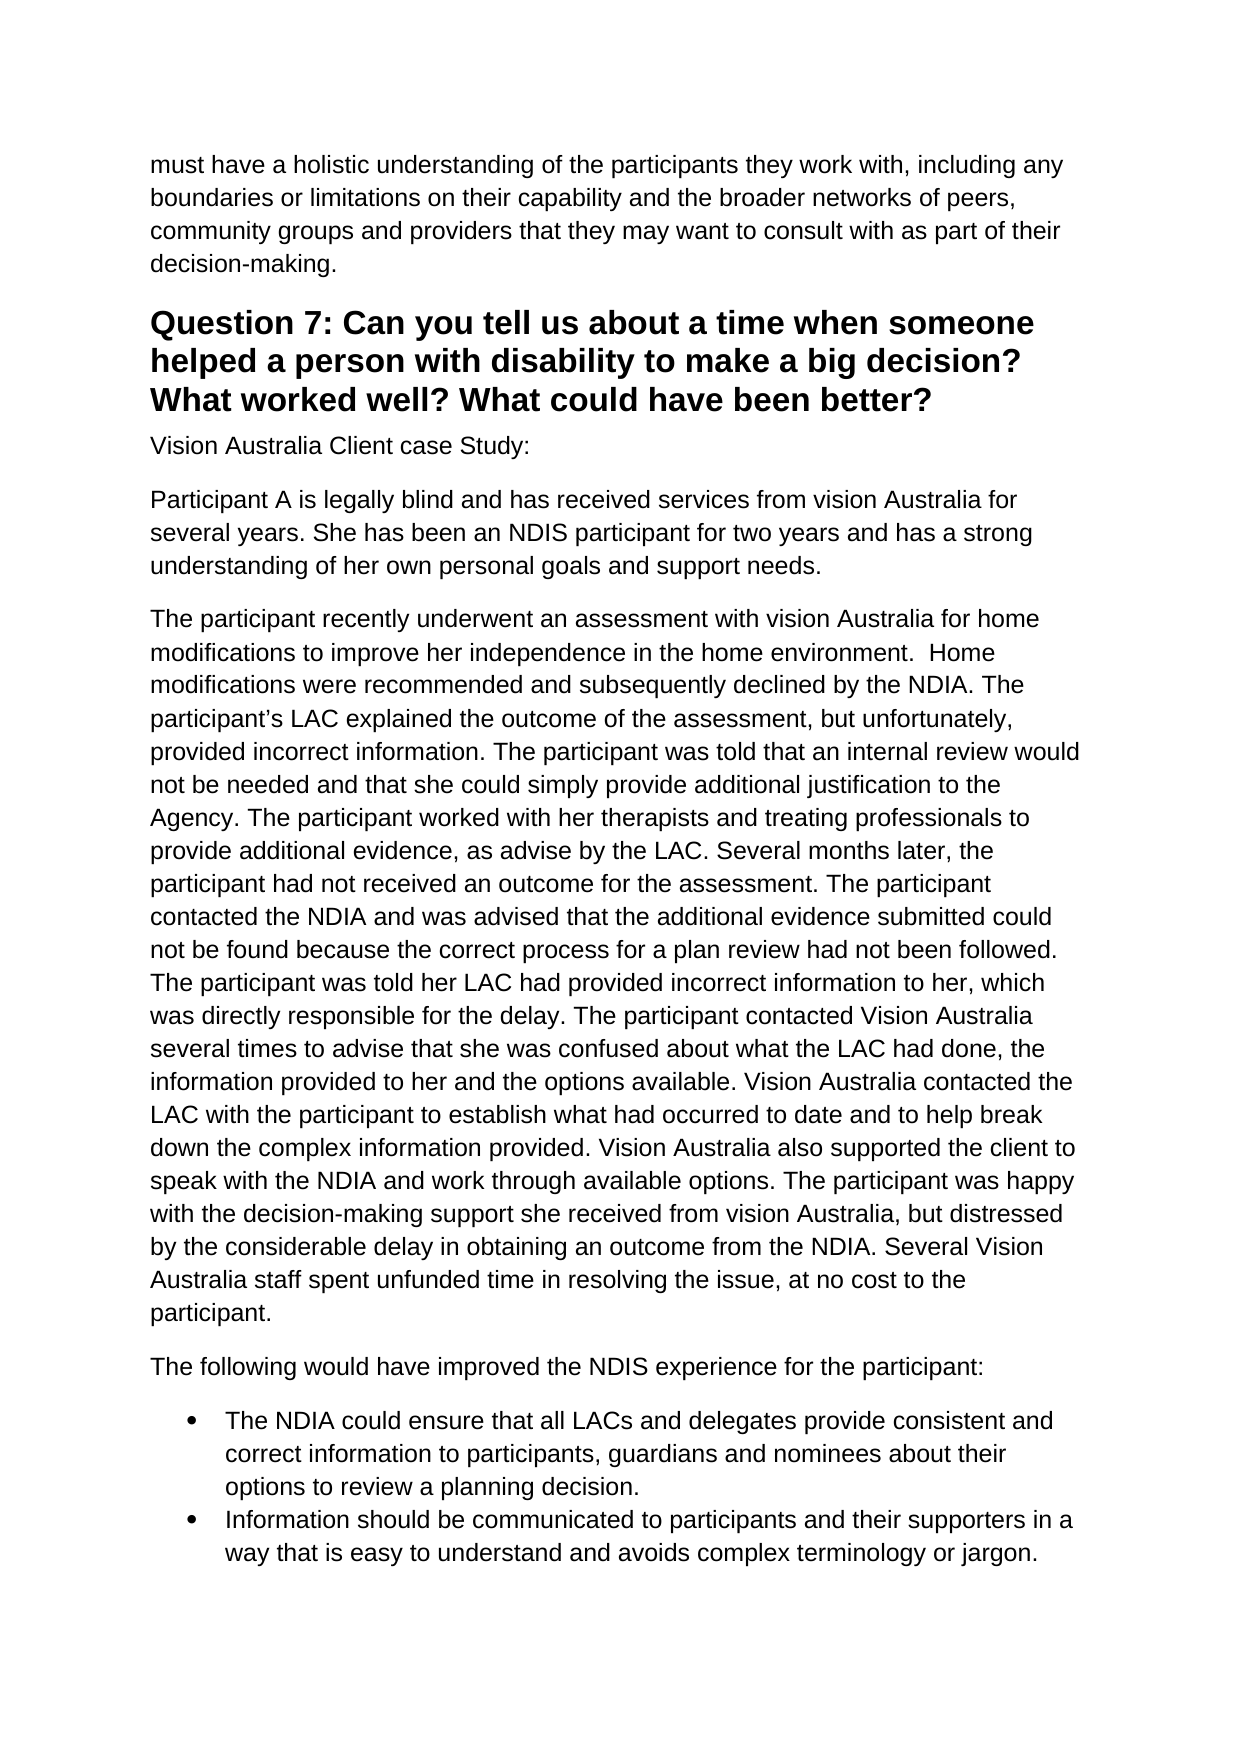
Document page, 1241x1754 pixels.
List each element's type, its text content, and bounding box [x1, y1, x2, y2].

text The following would have improved the NDIS experience for the participant: [150, 1352, 1090, 1381]
list Information should be communicated to participants and their supporters in a way that is easy to understand and avoids complex terminology or jargon. [187, 1505, 1090, 1567]
text Participant A is legally blind and has received services from vision Australia for several years. She has been an NDIS participant for two years and has a strong understanding of her own personal goals and support needs. [150, 484, 1090, 579]
text The participant recently underwent an assessment with vision Australia for home modifications to improve her independence in the home environment. Home modifications were recommended and subsequently declined by the NDIA. The participant’s LAC explained the outcome of the assessment, but unfortunately, provided incorrect information. The participant was told that an internal review would not be needed and that she could simply provide additional justification to the Agency. The participant worked with her therapists and treating professionals to provide additional evidence, as advise by the LAC. Several months later, the participant had not received an outcome for the assessment. The participant contacted the NDIA and was advised that the additional evidence submitted could not be found because the correct process for a plan review had not been followed. The participant was told her LAC had provided incorrect information to her, which was directly responsible for the delay. The participant contacted Vision Australia several times to advise that she was confused about what the LAC had done, the information provided to her and the options available. Vision Australia contacted the LAC with the participant to establish what had occurred to date and to help break down the complex information provided. Vision Australia also supported the client to speak with the NDIA and work through available options. The participant was happy with the decision-making support she received from vision Australia, but distressed by the considerable delay in obtaining an outcome from the NDIA. Several Vision Australia staff spent unfunded time in resolving the issue, at no cost to the participant. [150, 604, 1090, 1327]
text Vision Australia Client case Study: [150, 431, 1090, 459]
subtitle Question 7: Can you tell us about a time when someone helped a person with disability to make a big decision? What worked well? What could have been better? [150, 303, 1090, 418]
list The NDIA could ensure that all LACs and delegates provide consistent and correct information to participants, guardians and nominees about their options to review a planning decision. [187, 1406, 1090, 1501]
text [150, 150, 1090, 278]
